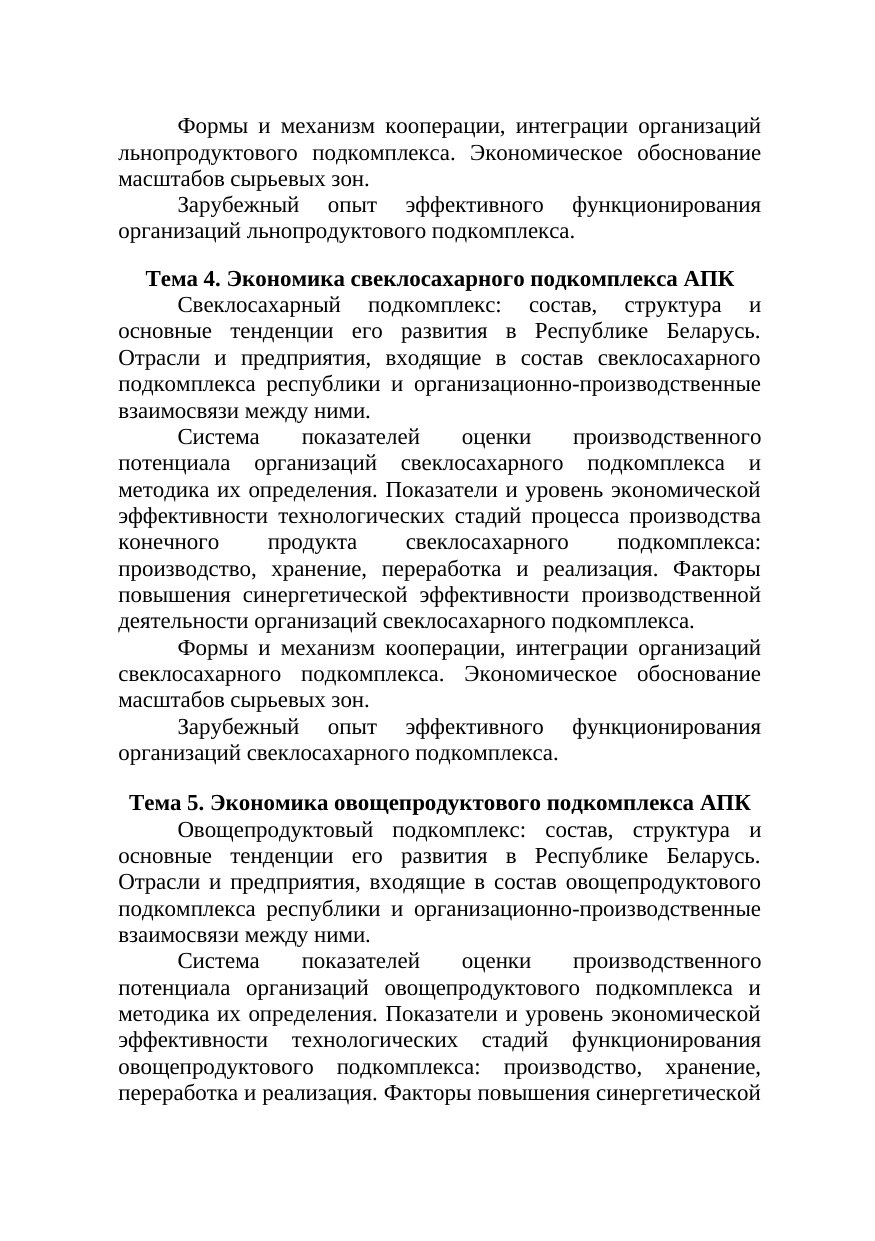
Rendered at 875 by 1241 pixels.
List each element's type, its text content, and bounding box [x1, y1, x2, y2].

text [118, 947, 762, 1106]
text Овощепродуктовый подкомплекс: состав, структура и основные тенденции его развития в Республике Беларусь. Отрасли и предприятия, входящие в состав овощепродуктового подкомплекса республики и организационно-производственные взаимосвязи между ними. [118, 816, 762, 947]
text Тема 5. Экономика овощепродуктового подкомплекса АПК [118, 792, 762, 816]
text Тема 4. Экономика свеклосахарного подкомплекса АПК [118, 268, 762, 291]
text Формы и механизм кооперации, интеграции организаций свеклосахарного подкомплекса. Экономическое обоснование масштабов сырьевых зон. [118, 634, 762, 713]
text Система показателей оценки производственного потенциала организаций свеклосахарного подкомплекса и методика их определения. Показатели и уровень экономической эффективности технологических стадий процесса производства конечного продукта свеклосахарного подкомплекса: производство, хранение, переработка и реализация. Факторы повышения синергетической эффективности производственной деятельности организаций свеклосахарного подкомплекса. [118, 423, 762, 634]
text Свеклосахарный подкомплекс: состав, структура и основные тенденции его развития в Республике Беларусь. Отрасли и предприятия, входящие в состав свеклосахарного подкомплекса республики и организационно-производственные взаимосвязи между ними. [118, 291, 762, 423]
text Зарубежный опыт эффективного функционирования организаций льнопродуктового подкомплекса. [118, 191, 762, 244]
text Формы и механизм кооперации, интеграции организаций льнопродуктового подкомплекса. Экономическое обоснование масштабов сырьевых зон. [118, 112, 762, 191]
text Зарубежный опыт эффективного функционирования организаций свеклосахарного подкомплекса. [118, 713, 762, 766]
